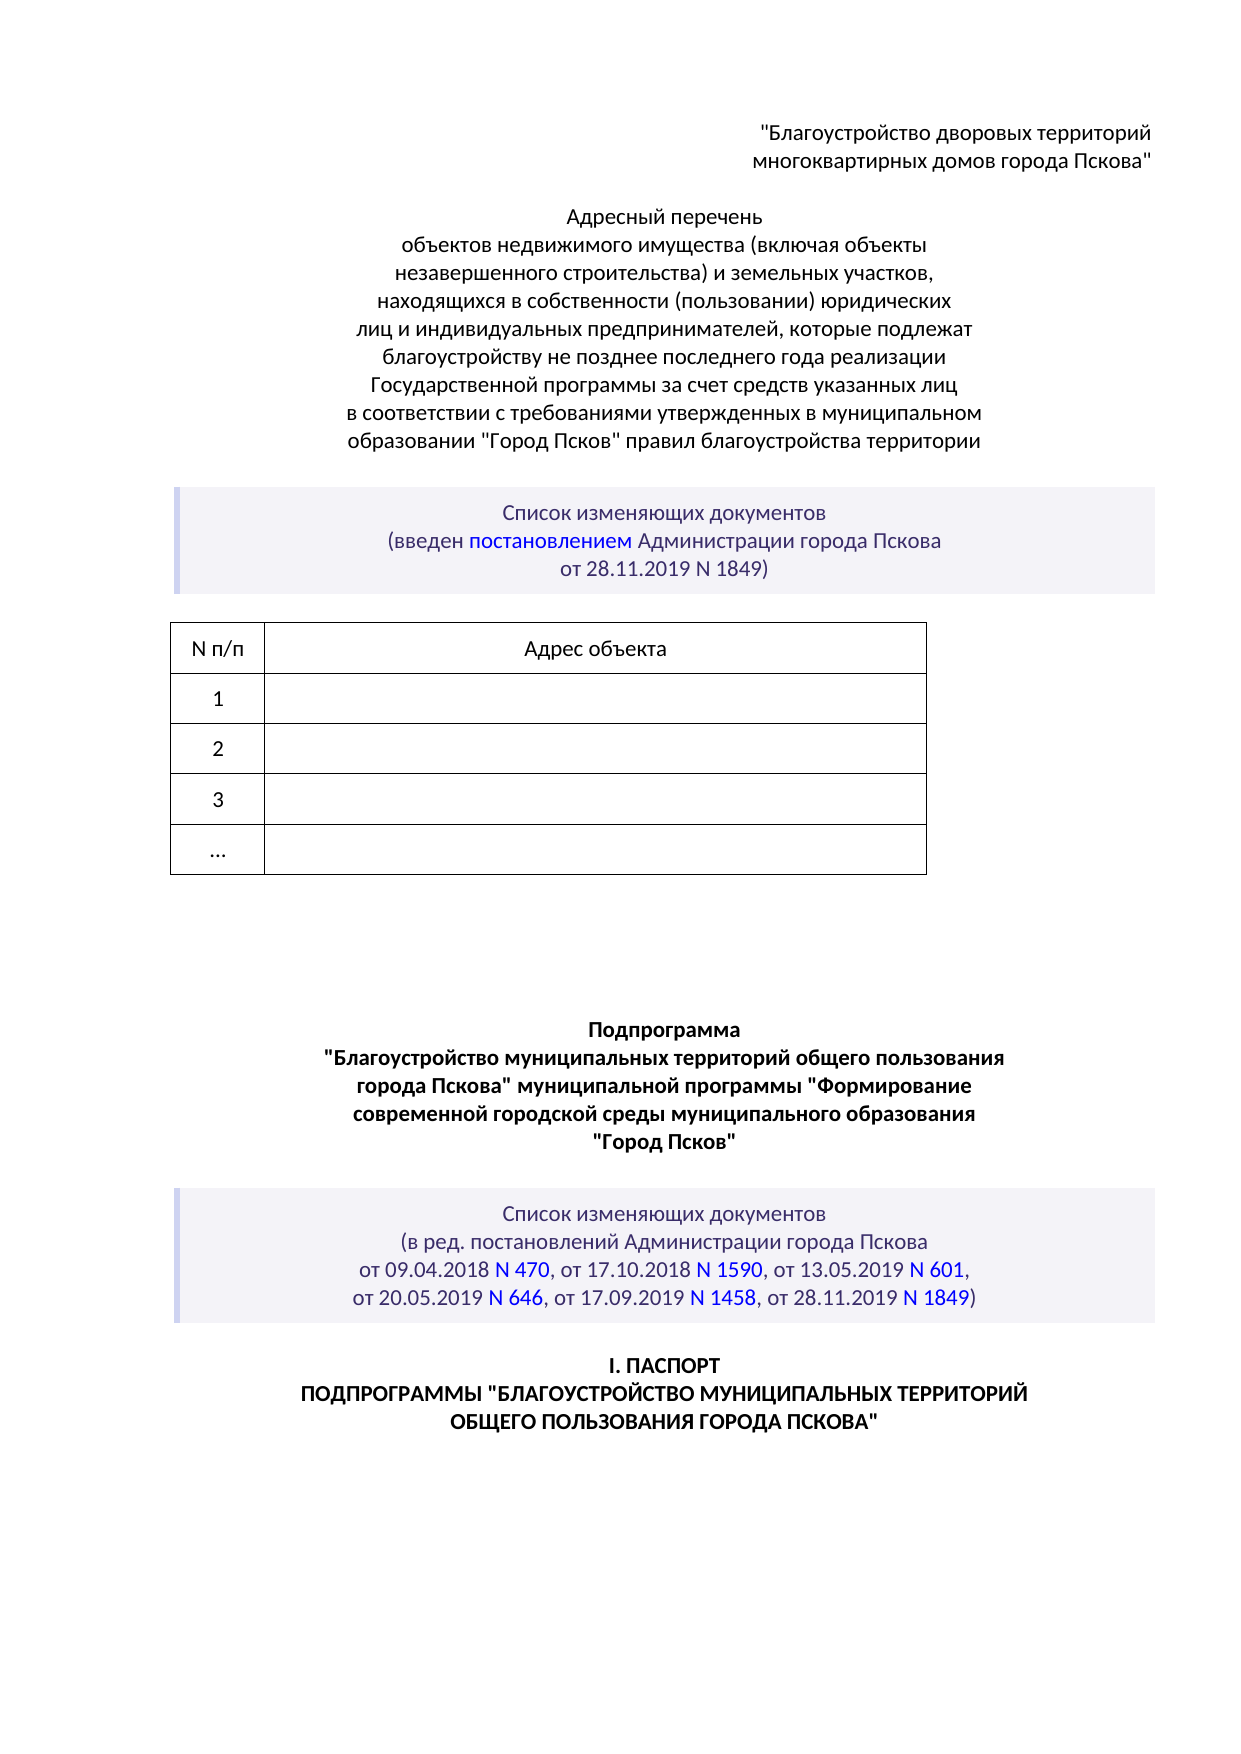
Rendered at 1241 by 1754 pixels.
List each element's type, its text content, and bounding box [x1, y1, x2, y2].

text многоквартирных домов города Пскова" [177, 146, 1152, 174]
title I. ПАСПОРТ [177, 1351, 1152, 1379]
title "Благоустройство муниципальных территорий общего пользования [177, 1043, 1152, 1071]
text "Благоустройство дворовых территорий [177, 118, 1152, 146]
title ПОДПРОГРАММЫ "БЛАГОУСТРОЙСТВО МУНИЦИПАЛЬНЫХ ТЕРРИТОРИЙ [177, 1379, 1152, 1407]
title ОБЩЕГО ПОЛЬЗОВАНИЯ ГОРОДА ПСКОВА" [177, 1407, 1152, 1435]
text Государственной программы за счет средств указанных лиц [177, 370, 1152, 398]
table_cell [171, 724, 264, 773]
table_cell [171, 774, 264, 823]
text благоустройству не позднее последнего года реализации [177, 342, 1152, 370]
text образовании "Город Псков" правил благоустройства территории [177, 426, 1152, 454]
text в соответствии с требованиями утвержденных в муниципальном [177, 398, 1152, 426]
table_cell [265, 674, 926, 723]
text незавершенного строительства) и земельных участков, [177, 258, 1152, 286]
title города Пскова" муниципальной программы "Формирование [177, 1071, 1152, 1099]
title Подпрограмма [177, 1015, 1152, 1043]
text находящихся в собственности (пользовании) юридических [177, 286, 1152, 314]
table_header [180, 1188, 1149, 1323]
title современной городской среды муниципального образования [177, 1099, 1152, 1127]
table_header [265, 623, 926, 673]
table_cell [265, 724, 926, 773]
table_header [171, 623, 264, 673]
text лиц и индивидуальных предпринимателей, которые подлежат [177, 314, 1152, 342]
title "Город Псков" [177, 1127, 1152, 1155]
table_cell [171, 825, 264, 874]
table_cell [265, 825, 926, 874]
text Адресный перечень [177, 202, 1152, 230]
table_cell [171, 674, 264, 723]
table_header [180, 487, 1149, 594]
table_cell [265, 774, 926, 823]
text объектов недвижимого имущества (включая объекты [177, 230, 1152, 258]
